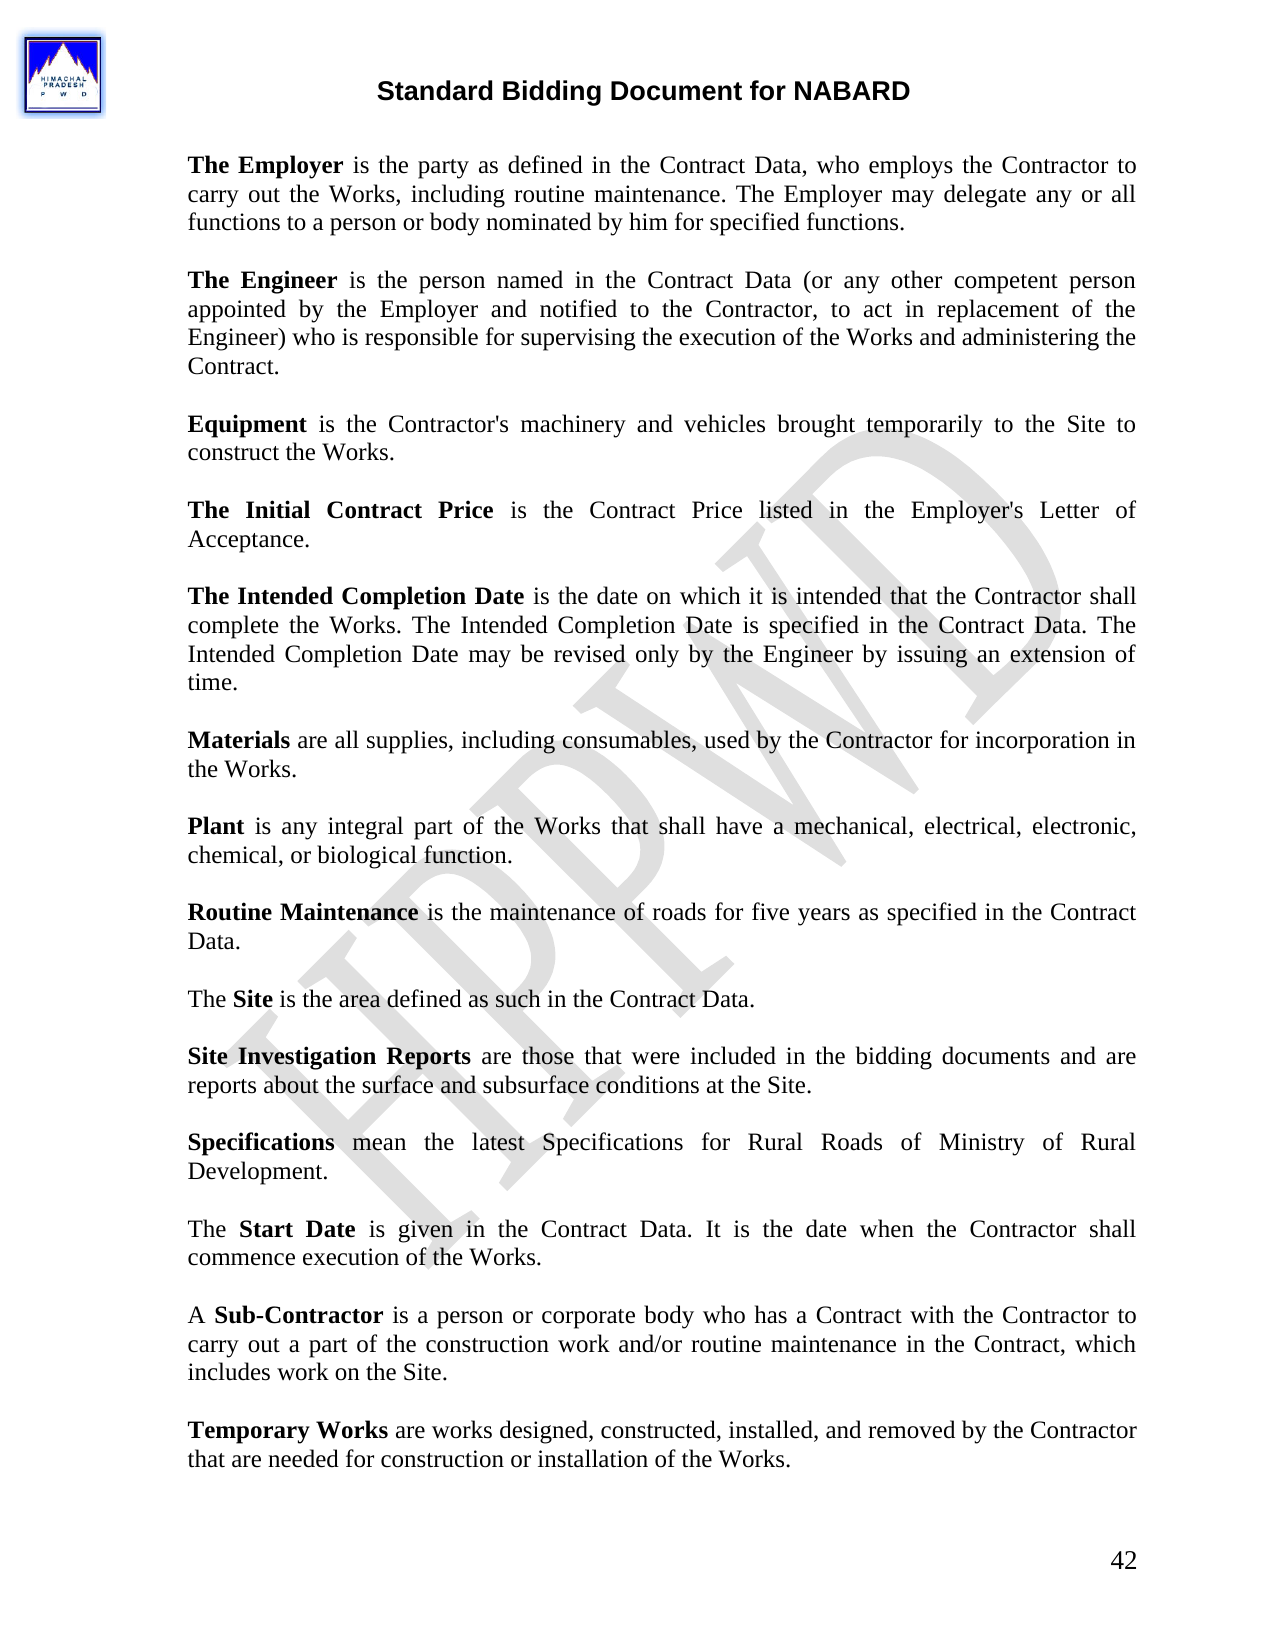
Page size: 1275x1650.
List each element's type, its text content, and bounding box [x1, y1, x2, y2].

text The Start Date is given in the Contract Data. It is the date when the Contractor shall commence execution of the Works. [187, 1214, 1137, 1271]
text Materials are all supplies, including consumables, used by the Contractor for incorporation in the Works. [187, 725, 1137, 782]
text The Employer is the party as defined in the Contract Data, who employs the Contractor to carry out the Works, including routine maintenance. The Employer may delegate any or all functions to a person or body nominated by him for specified functions. [187, 150, 1137, 236]
text The Engineer is the person named in the Contract Data (or any other competent person appointed by the Employer and notified to the Contractor, to act in replacement of the Engineer) who is responsible for supervising the execution of the Works and administering the Contract. [187, 265, 1137, 380]
text Routine Maintenance is the maintenance of roads for five years as specified in the Contract Data. [187, 897, 1137, 955]
text Equipment is the Contractor's machinery and vehicles brought temporarily to the Site to construct the Works. [187, 409, 1137, 466]
text Plant is any integral part of the Works that shall have a mechanical, electrical, electronic, chemical, or biological function. [187, 811, 1137, 869]
picture [15, 27, 106, 118]
text The Initial Contract Price is the Contract Price listed in the Employer's Letter of Acceptance. [187, 495, 1137, 552]
text The Site is the area defined as such in the Contract Data. [187, 984, 1137, 1012]
text Specifications mean the latest Specifications for Rural Roads of Ministry of Rural Development. [187, 1127, 1137, 1185]
text Site Investigation Reports are those that were included in the bidding documents and are reports about the surface and subsurface conditions at the Site. [187, 1041, 1137, 1099]
text A Sub-Contractor is a person or corporate body who has a Contract with the Contractor to carry out a part of the construction work and/or routine maintenance in the Contract, which includes work on the Site. [187, 1300, 1137, 1386]
text Temporary Works are works designed, constructed, installed, and removed by the Contractor that are needed for construction or installation of the Works. [187, 1415, 1137, 1472]
text The Intended Completion Date is the date on which it is intended that the Contractor shall complete the Works. The Intended Completion Date is specified in the Contract Data. The Intended Completion Date may be revised only by the Engineer by issuing an extension of time. [187, 581, 1137, 696]
